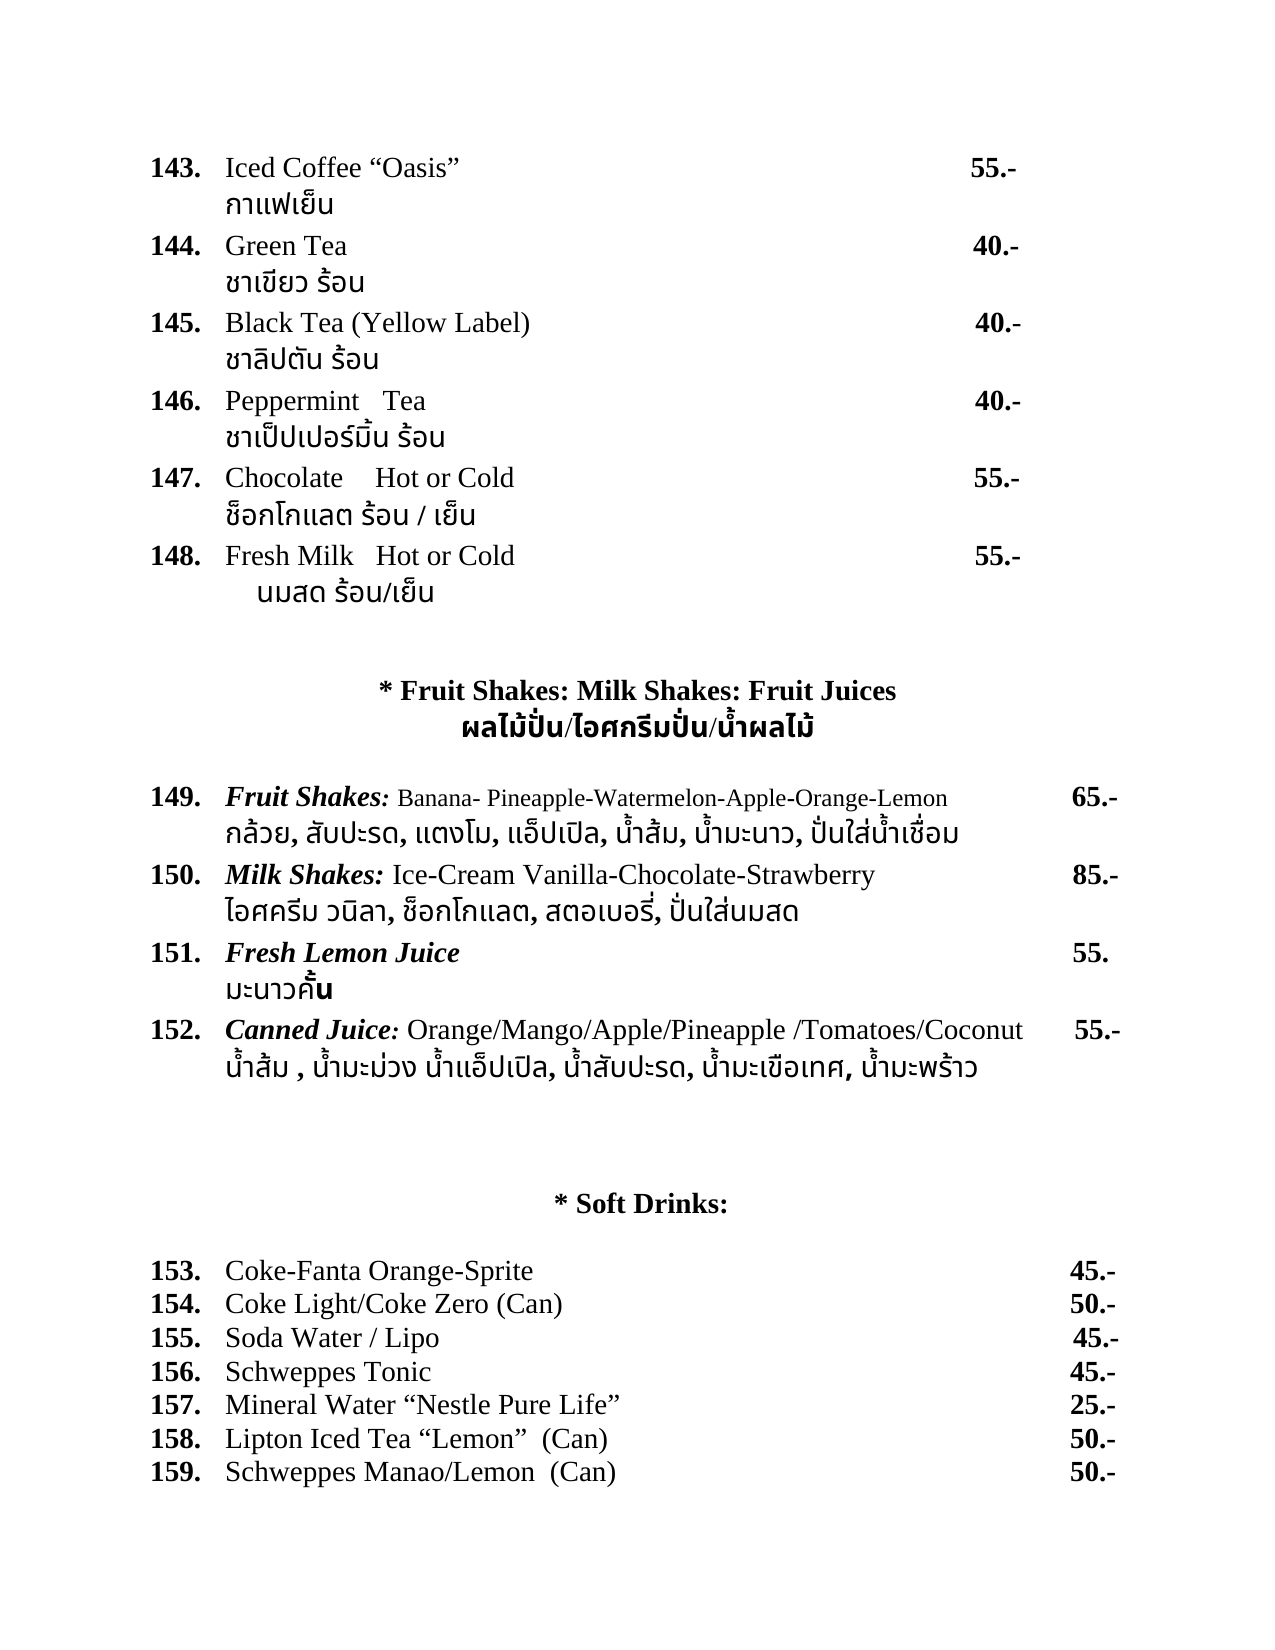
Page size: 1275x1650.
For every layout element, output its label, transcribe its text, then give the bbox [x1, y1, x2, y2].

text 154. Coke Light/Coke Zero (Can) 50.- [150, 1287, 1125, 1320]
text * Soft Drinks: [150, 1186, 1125, 1219]
text ชาเป็ปเปอร์มิ้น ร้อน [150, 416, 1125, 460]
text ผลไม้ปั่น/ไอศกรีมปั่น/น้ำผลไม้ [150, 707, 1125, 751]
text ช็อกโกแลต ร้อน / เย็น [150, 494, 1125, 538]
text 149. Fruit Shakes: Banana- Pineapple-Watermelon-Apple-Orange-Lemon 65.- [150, 779, 1125, 813]
text * Fruit Shakes: Milk Shakes: Fruit Juices [150, 673, 1125, 707]
text ไอศครีม วนิลา, ช็อกโกแลต, สตอเบอรี่, ปั่นใส่นมสด [150, 891, 1125, 935]
text 144. Green Tea 40.- [150, 228, 1125, 261]
text 147. Chocolate Hot or Cold 55.- [150, 460, 1125, 494]
text 152. Canned Juice: Orange/Mango/Apple/Pineapple /Tomatoes/Coconut 55.- [150, 1012, 1125, 1046]
text ชาลิปตัน ร้อน [150, 339, 1125, 383]
text 146. Peppermint Tea 40.- [150, 383, 1125, 416]
text กาแฟเย็น [150, 183, 1125, 228]
text กล้วย, สับปะรด, แตงโม, แอ็ปเปิล, น้ำส้ม, น้ำมะนาว, ปั่นใส่น้ำเชื่อม [150, 813, 1125, 857]
text 158. Lipton Iced Tea “Lemon” (Can) 50.- [150, 1421, 1125, 1454]
text 155. Soda Water / Lipo 45.- [150, 1320, 1125, 1354]
text ชาเขียว ร้อน [150, 261, 1125, 305]
text 143. Iced Coffee “Oasis” 55.- [150, 150, 1125, 183]
text 150. Milk Shakes: Ice-Cream Vanilla-Chocolate-Strawberry 85.- [150, 857, 1125, 891]
text 159. Schweppes Manao/Lemon (Can) 50.- [150, 1454, 1125, 1488]
text 145. Black Tea (Yellow Label) 40.- [150, 305, 1125, 339]
text นมสด ร้อน/เย็น [150, 572, 1125, 616]
text 156. Schweppes Tonic 45.- [150, 1354, 1125, 1387]
text 157. Mineral Water “Nestle Pure Life” 25.- [150, 1387, 1125, 1421]
text 151. Fresh Lemon Juice 55. มะนาวคั้น [150, 935, 1125, 1012]
text 153. Coke-Fanta Orange-Sprite 45.- [150, 1253, 1125, 1287]
text 148. Fresh Milk Hot or Cold 55.- [150, 538, 1125, 572]
text น้ำส้ม , น้ำมะม่วง น้ำแอ็ปเปิล, น้ำสับปะรด, น้ำมะเขือเทศ, น้ำมะพร้าว [150, 1046, 1125, 1124]
